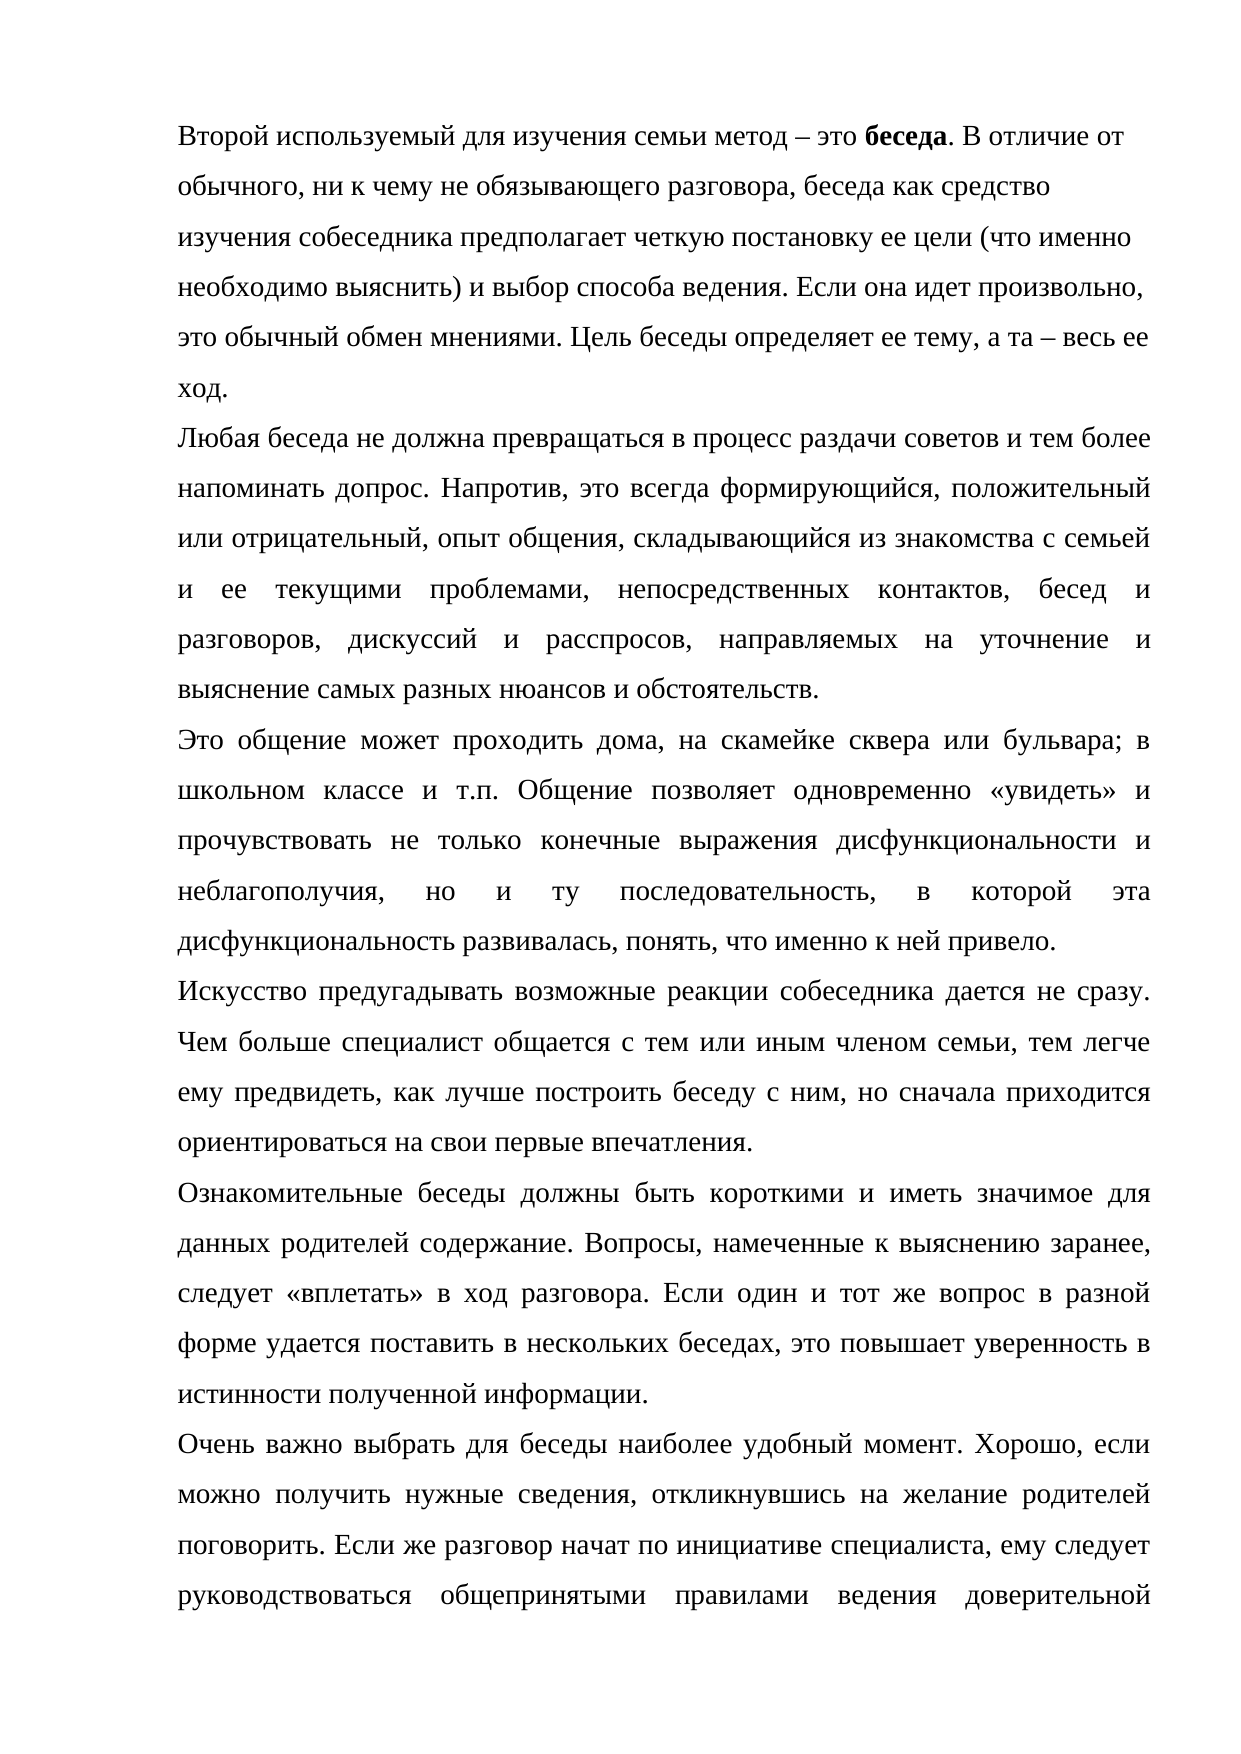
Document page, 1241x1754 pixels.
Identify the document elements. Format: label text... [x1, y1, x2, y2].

text Второй используемый для изучения семьи метод – это беседа. В отличие от обычного, ни к чему не обязывающего разговора, беседа как средство изучения собеседника предполагает четкую постановку ее цели (что именно необходимо выяснить) и выбор способа ведения. Если она идет произвольно, это обычный обмен мнениями. Цель беседы определяет ее тему, а та – весь ее ход. [177, 118, 1152, 403]
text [177, 1426, 1152, 1611]
text Ознакомительные беседы должны быть короткими и иметь значимое для данных родителей содержание. Вопросы, намеченные к выяснению заранее, следует «вплетать» в ход разговора. Если один и тот же вопрос в разной форме удается поставить в нескольких беседах, это повышает уверенность в истинности полученной информации. [177, 1175, 1152, 1409]
text Любая беседа не должна превращаться в процесс раздачи советов и тем более напоминать допрос. Напротив, это всегда формирующийся, положительный или отрицательный, опыт общения, складывающийся из знакомства с семьей и ее текущими проблемами, непосредственных контактов, бесед и разговоров, дискуссий и расспросов, направляемых на уточнение и выяснение самых разных нюансов и обстоятельств. [177, 420, 1152, 705]
text Это общение может проходить дома, на скамейке сквера или бульвара; в школьном классе и т.п. Общение позволяет одновременно «увидеть» и прочувствовать не только конечные выражения дисфункциональности и неблагополучия, но и ту последовательность, в которой эта дисфункциональность развивалась, понять, что именно к ней привело. [177, 722, 1152, 957]
text Искусство предугадывать возможные реакции собеседника дается не сразу. Чем больше специалист общается с тем или иным членом семьи, тем легче ему предвидеть, как лучше построить беседу с ним, но сначала приходится ориентироваться на свои первые впечатления. [177, 973, 1152, 1158]
